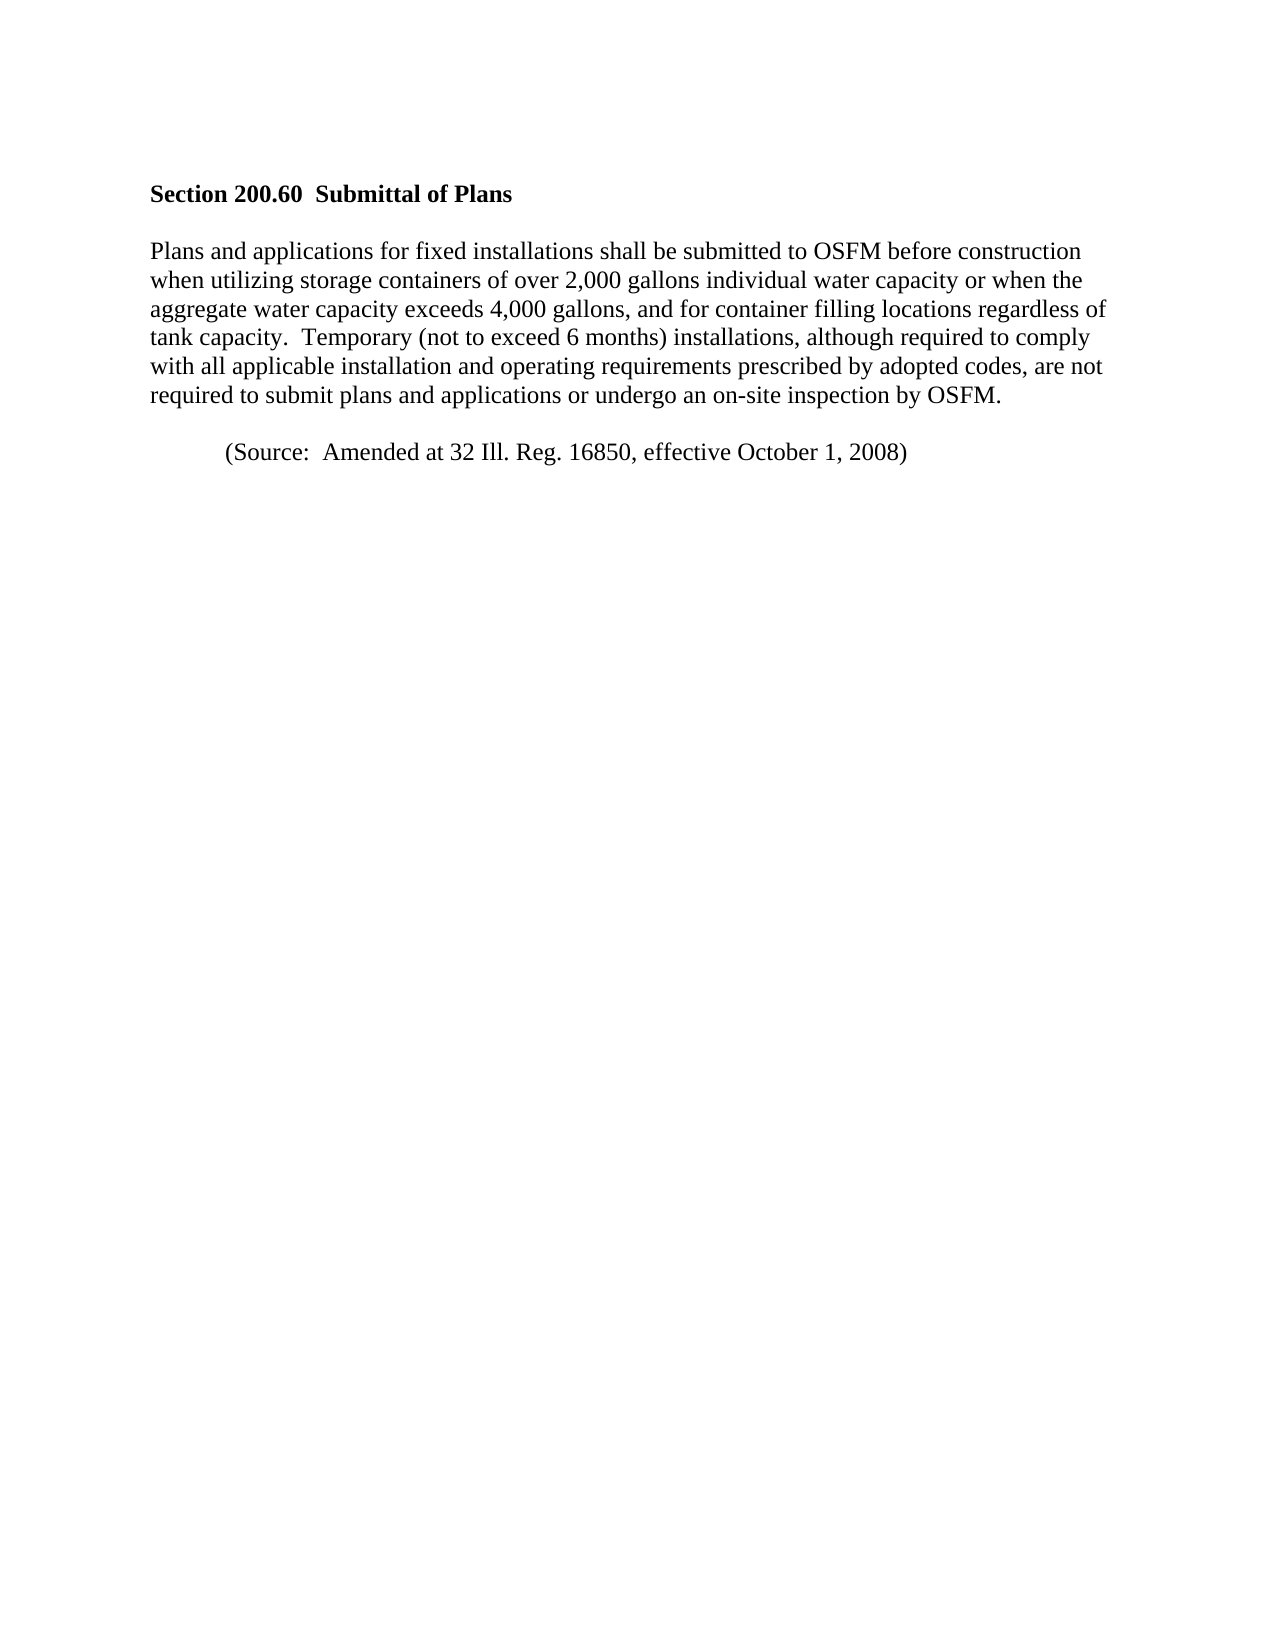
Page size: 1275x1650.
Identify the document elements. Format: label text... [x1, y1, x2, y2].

text Plans and applications for fixed installations shall be submitted to OSFM before construction when utilizing storage containers of over 2,000 gallons individual water capacity or when the aggregate water capacity exceeds 4,000 gallons, and for container filling locations regardless of tank capacity. Temporary (not to exceed 6 months) installations, although required to comply with all applicable installation and operating requirements prescribed by adopted codes, are not required to submit plans and applications or undergo an on-site inspection by OSFM. [150, 236, 1125, 409]
text Section 200.60 Submittal of Plans [150, 179, 1125, 207]
text (Source: Amended at 32 Ill. Reg. 16850, effective October 1, 2008) [225, 437, 1125, 466]
